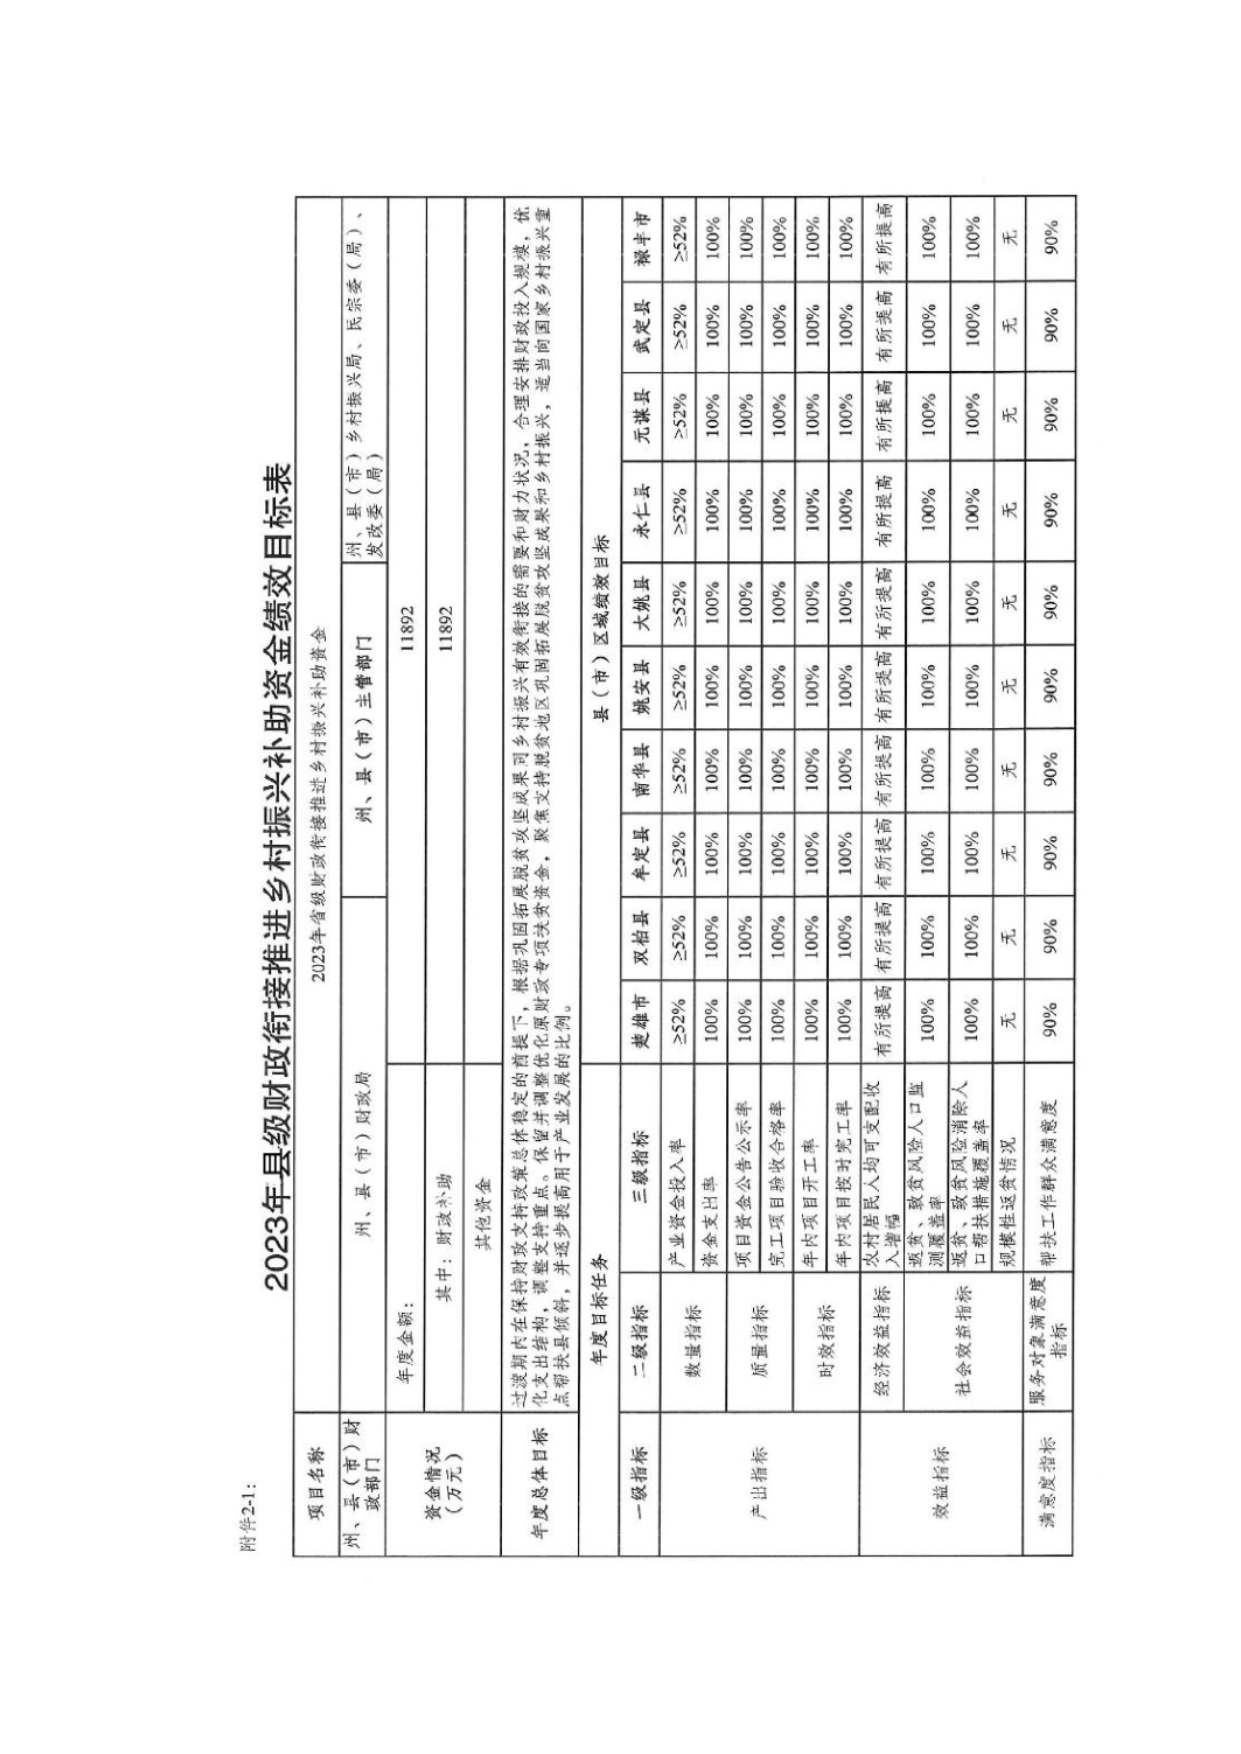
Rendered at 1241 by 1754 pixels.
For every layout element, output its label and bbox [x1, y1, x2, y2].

picture [189, 163, 1137, 1594]
